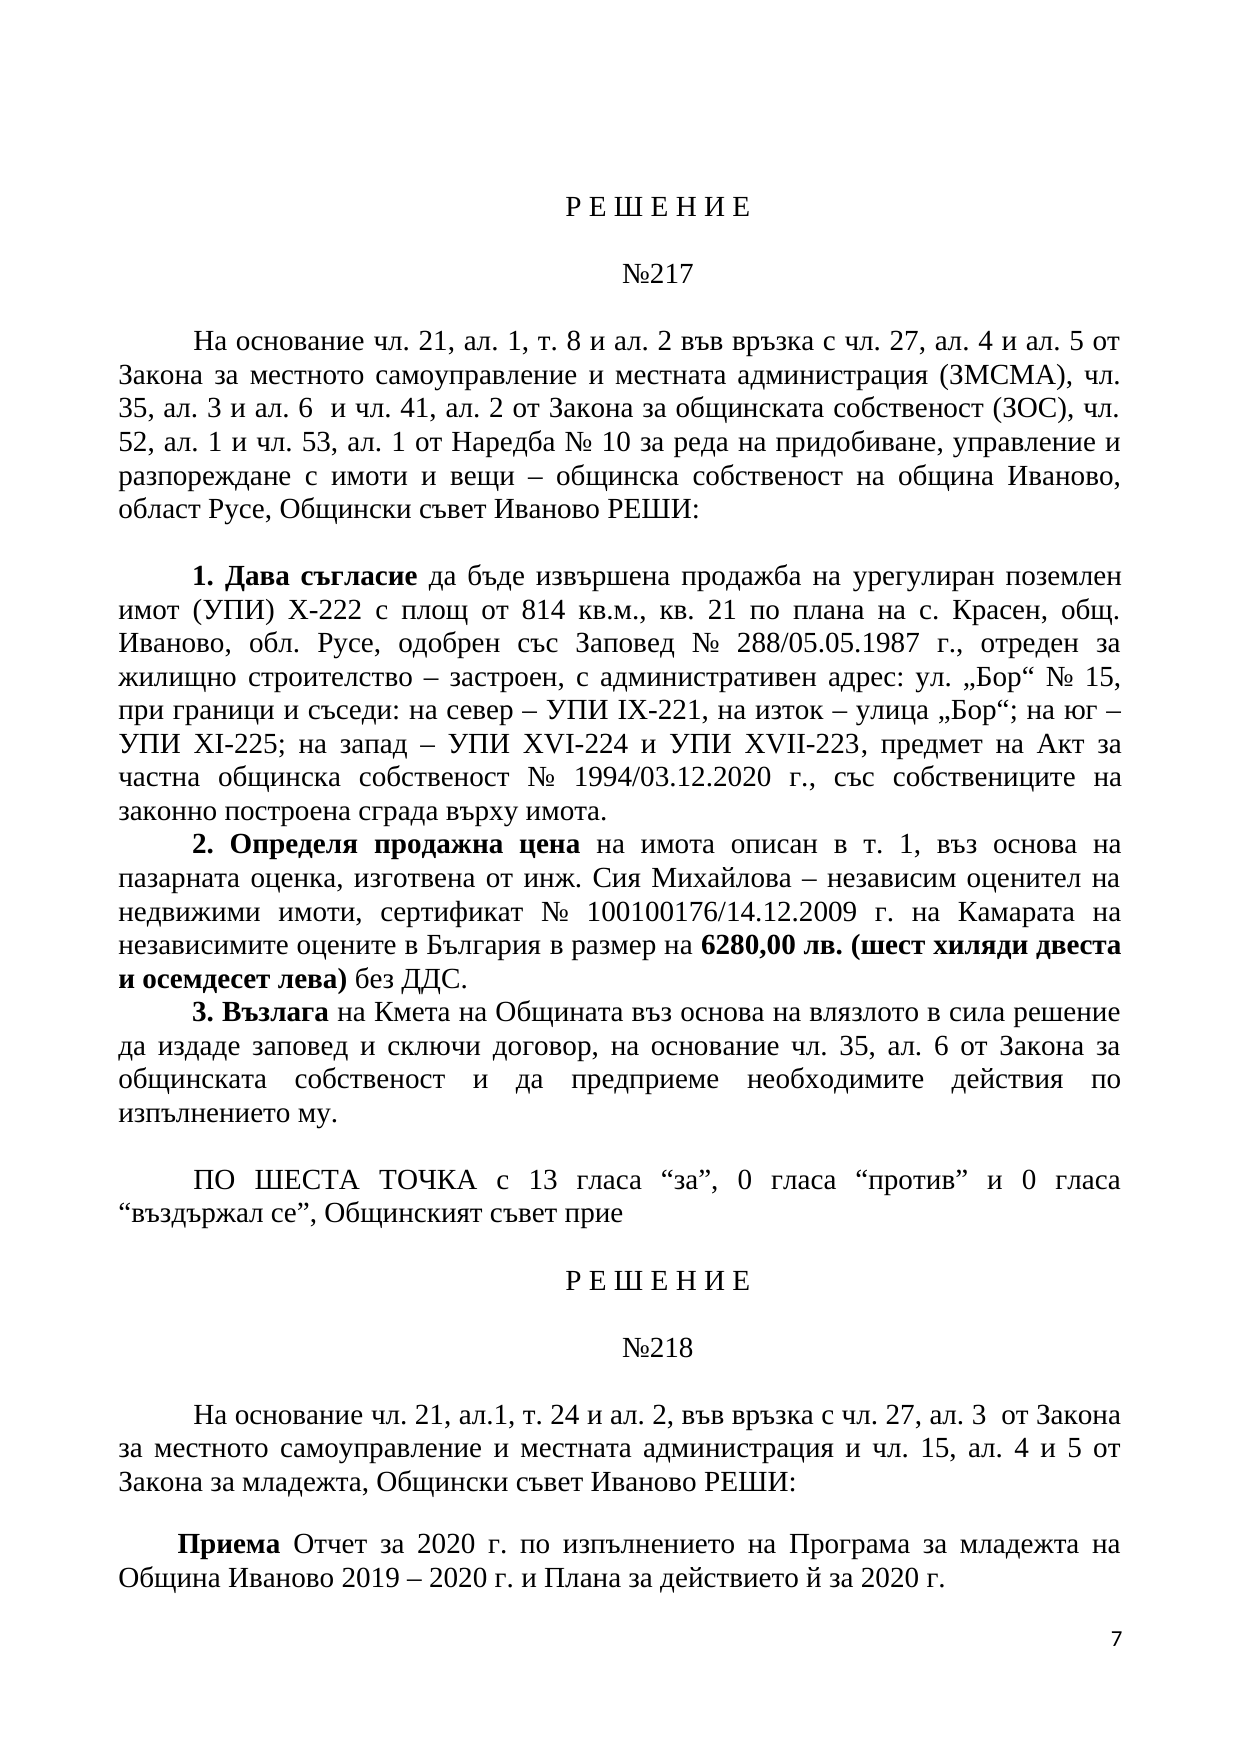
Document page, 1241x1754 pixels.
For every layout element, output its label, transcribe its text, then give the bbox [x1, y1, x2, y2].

text Приема Отчет за 2020 г. по изпълнението на Програма за младежта на Община Иваново 2019 – 2020 г. и Плана за действието й за 2020 г. [118, 1526, 1122, 1593]
text На основание чл. 21, ал.1, т. 24 и ал. 2, във връзка с чл. 27, ал. 3 от Закона за местното самоуправление и местната администрация и чл. 15, ал. 4 и 5 от Закона за младежта, Общински съвет Иваново РЕШИ: [118, 1397, 1122, 1497]
text №217 [118, 256, 1122, 290]
text 1. Дава съгласие да бъде извършена продажба на урегулиран поземлен имот (УПИ) Х-222 с площ от 814 кв.м., кв. 21 по плана на с. Красен, общ. Иваново, обл. Русе, одобрен със Заповед № 288/05.05.1987 г., отреден за жилищно строителство – застроен, с административен адрес: ул. „Бор“ № 15, при граници и съседи: на север – УПИ IX-221, на изток – улица „Бор“; на юг – УПИ XI-225; на запад – УПИ XVI-224 и УПИ XVII-223, предмет на Акт за частна общинска собственост № 1994/03.12.2020 г., със собствениците на законно построена сграда върху имота. [118, 558, 1122, 827]
text ПО ШЕСТА ТОЧКА с 13 гласа “за”, 0 гласа “против” и 0 гласа “въздържал се”, Общинският съвет прие [118, 1162, 1122, 1229]
text Р Е Ш Е Н И Е [118, 1263, 1122, 1296]
text Р Е Ш Е Н И Е [118, 189, 1122, 223]
text 2. Определя продажна цена на имота описан в т. 1, въз основа на пазарната оценка, изготвена от инж. Сия Михайлова – независим оценител на недвижими имоти, сертификат № 100100176/14.12.2009 г. на Камарата на независимите оцените в България в размер на 6280,00 лв. (шест хиляди двеста и осемдесет лева) без ДДС. [118, 827, 1122, 994]
text 3. Възлага на Кмета на Общината въз основа на влязлото в сила решение да издаде заповед и сключи договор, на основание чл. 35, ал. 6 от Закона за общинската собственост и да предприеме необходимите действия по изпълнението му. [118, 994, 1122, 1128]
text №218 [118, 1330, 1122, 1363]
text На основание чл. 21, ал. 1, т. 8 и ал. 2 във връзка с чл. 27, ал. 4 и ал. 5 от Закона за местното самоуправление и местната администрация (ЗМСМА), чл. 35, ал. 3 и ал. 6 и чл. 41, ал. 2 от Закона за общинската собственост (ЗОС), чл. 52, ал. 1 и чл. 53, ал. 1 от Наредба № 10 за реда на придобиване, управление и разпореждане с имоти и вещи – общинска собственост на община Иваново, област Русе, Общински съвет Иваново РЕШИ: [118, 323, 1122, 525]
